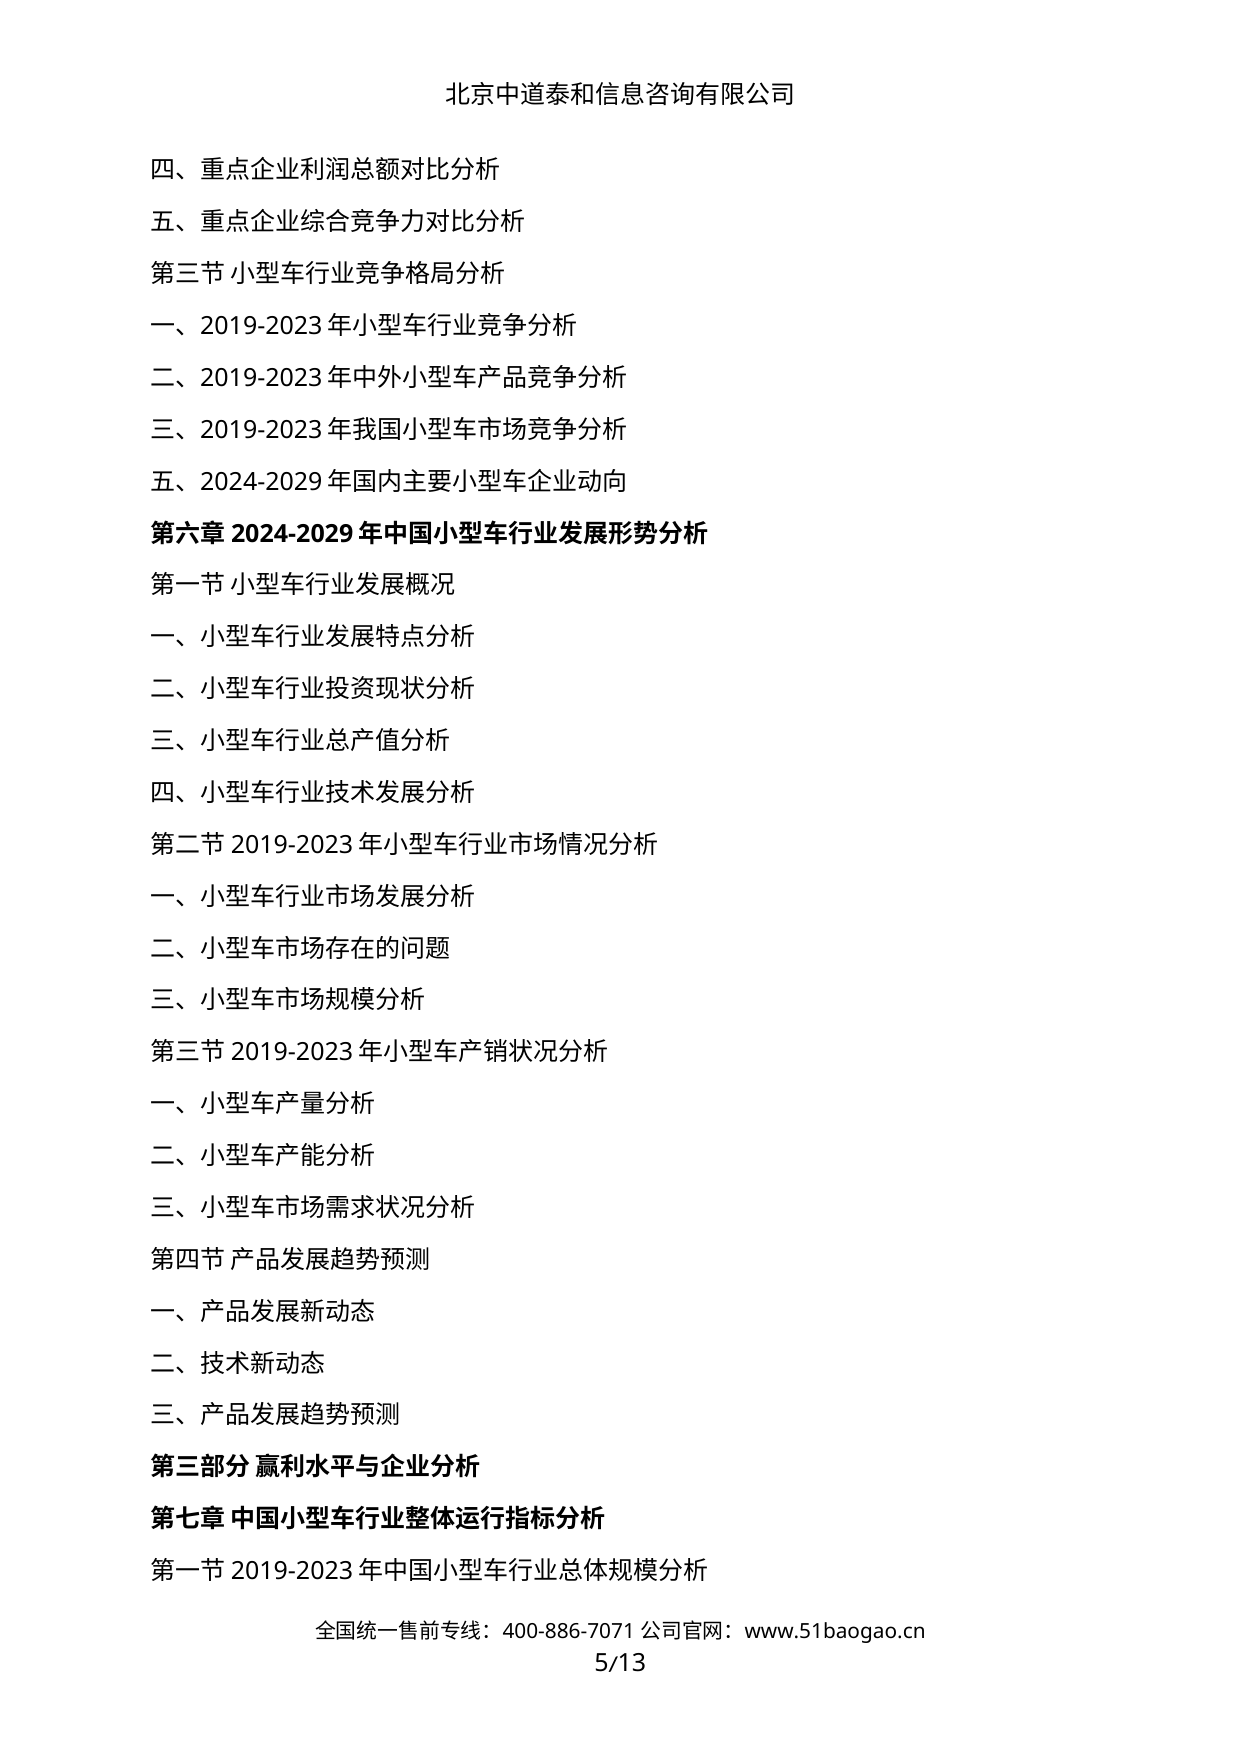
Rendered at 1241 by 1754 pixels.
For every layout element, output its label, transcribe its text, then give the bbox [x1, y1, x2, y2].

text 二、小型车产能分析 [150, 1136, 1090, 1172]
text 三、产品发展趋势预测 [150, 1395, 1090, 1431]
text 第一节 小型车行业发展概况 [150, 565, 1090, 601]
text 二、2019-2023年中外小型车产品竞争分析 [150, 357, 1090, 394]
text 四、小型车行业技术发展分析 [150, 772, 1090, 809]
text 三、小型车市场规模分析 [150, 980, 1090, 1016]
text 二、小型车市场存在的问题 [150, 928, 1090, 964]
text 一、2019-2023年小型车行业竞争分析 [150, 306, 1090, 342]
text 第七章 中国小型车行业整体运行指标分析 [150, 1499, 1090, 1535]
text 三、小型车行业总产值分析 [150, 721, 1090, 757]
text 第一节 2019-2023年中国小型车行业总体规模分析 [150, 1551, 1090, 1587]
text 一、小型车行业发展特点分析 [150, 617, 1090, 653]
text 一、小型车行业市场发展分析 [150, 876, 1090, 912]
text 第六章 2024-2029年中国小型车行业发展形势分析 [150, 513, 1090, 549]
text 五、重点企业综合竞争力对比分析 [150, 202, 1090, 238]
text 二、小型车行业投资现状分析 [150, 669, 1090, 705]
text 二、技术新动态 [150, 1343, 1090, 1379]
text 第三节 2019-2023年小型车产销状况分析 [150, 1032, 1090, 1068]
text 第三部分 赢利水平与企业分析 [150, 1447, 1090, 1483]
text 四、重点企业利润总额对比分析 [150, 150, 1090, 186]
text 第二节 2019-2023年小型车行业市场情况分析 [150, 824, 1090, 861]
text 第四节 产品发展趋势预测 [150, 1239, 1090, 1276]
text 一、产品发展新动态 [150, 1291, 1090, 1327]
text 第三节 小型车行业竞争格局分析 [150, 254, 1090, 290]
text 三、2019-2023年我国小型车市场竞争分析 [150, 409, 1090, 446]
text 三、小型车市场需求状况分析 [150, 1187, 1090, 1224]
text 五、2024-2029年国内主要小型车企业动向 [150, 461, 1090, 497]
text 一、小型车产量分析 [150, 1084, 1090, 1120]
